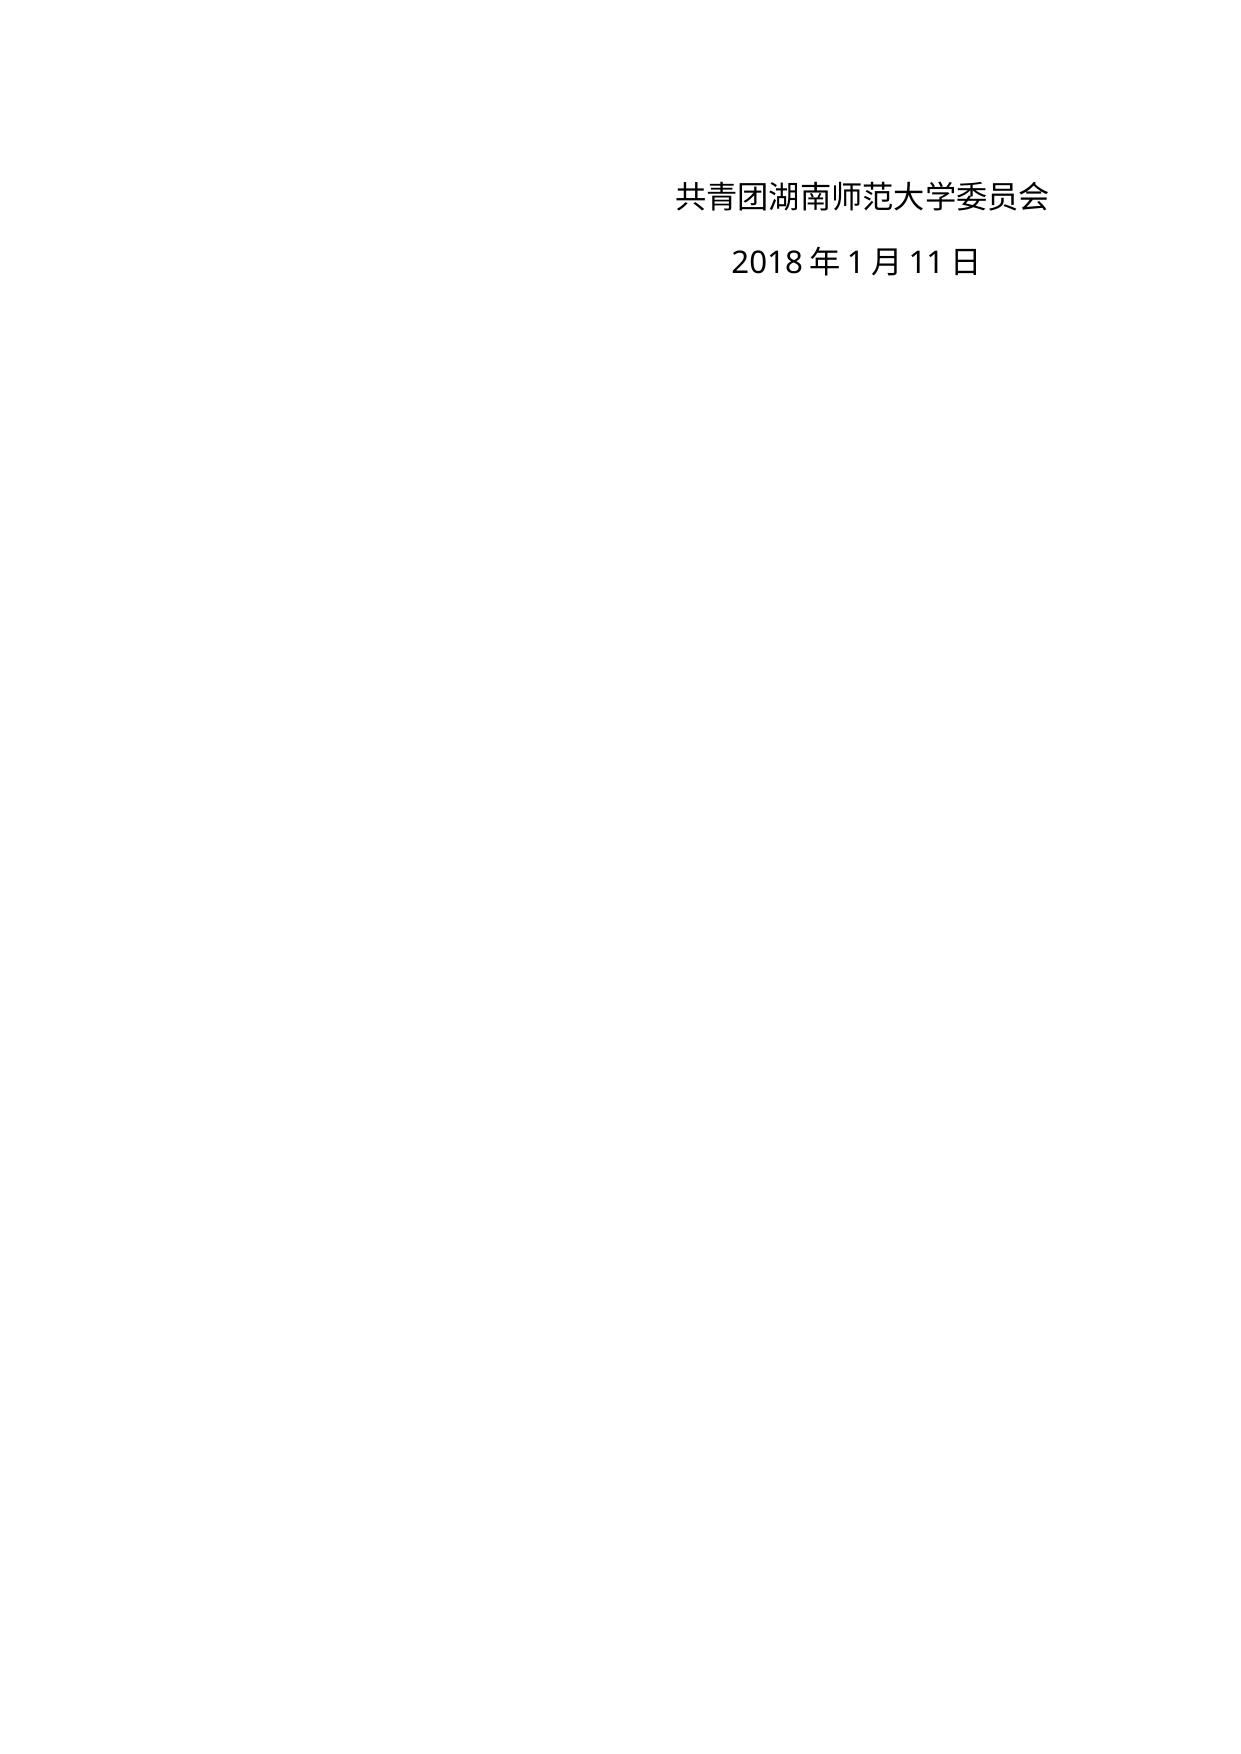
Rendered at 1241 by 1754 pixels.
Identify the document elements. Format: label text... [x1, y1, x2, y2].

text 2018年1月11日 [187, 227, 1053, 292]
text 共青团湖南师范大学委员会 [187, 162, 1053, 227]
